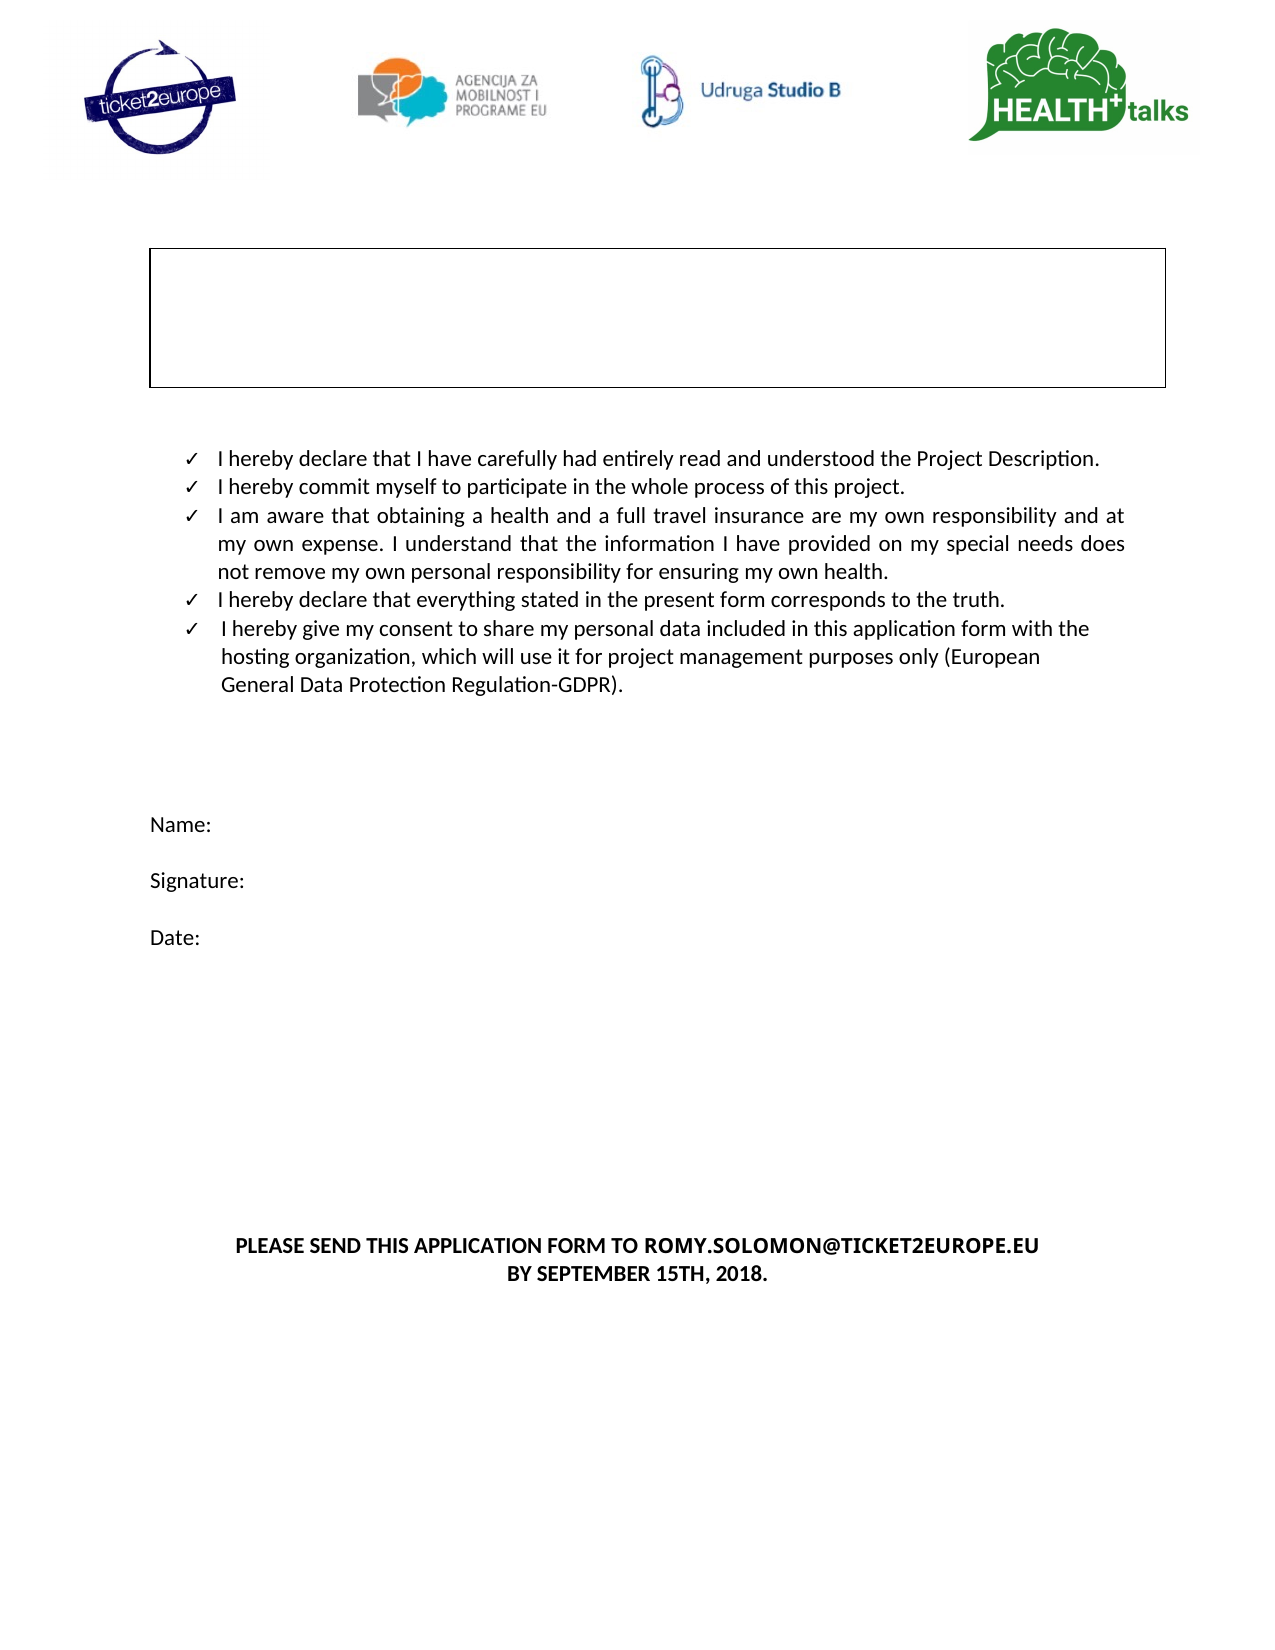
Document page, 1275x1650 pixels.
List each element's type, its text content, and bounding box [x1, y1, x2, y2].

list I hereby declare that everything stated in the present form corresponds to the truth. [183, 585, 1125, 614]
list I hereby give my consent to share my personal data included in this application form with the hosting organization, which will use it for project management purposes only (European General Data Protection Regulation-GDPR). [183, 614, 1125, 698]
list I hereby declare that I have carefully had entirely read and understood the Project Description. [183, 444, 1125, 472]
picture [968, 20, 1200, 155]
picture [337, 22, 911, 156]
table_header [151, 249, 1165, 387]
picture [42, 20, 270, 180]
text BY SEPTEMBER 15TH, 2018. [150, 1259, 1125, 1287]
list I am aware that obtaining a health and a full travel insurance are my own responsibility and at my own expense. I understand that the information I have provided on my special needs does not remove my own personal responsibility for ensuring my own health. [183, 501, 1125, 585]
text PLEASE SEND THIS APPLICATION FORM TO ROMY.SOLOMON@TICKET2EUROPE.EU [150, 1231, 1125, 1259]
text Name: [150, 811, 1125, 839]
text Date: [150, 923, 1125, 951]
text Signature: [150, 867, 1125, 895]
list I hereby commit myself to participate in the whole process of this project. [183, 472, 1125, 501]
